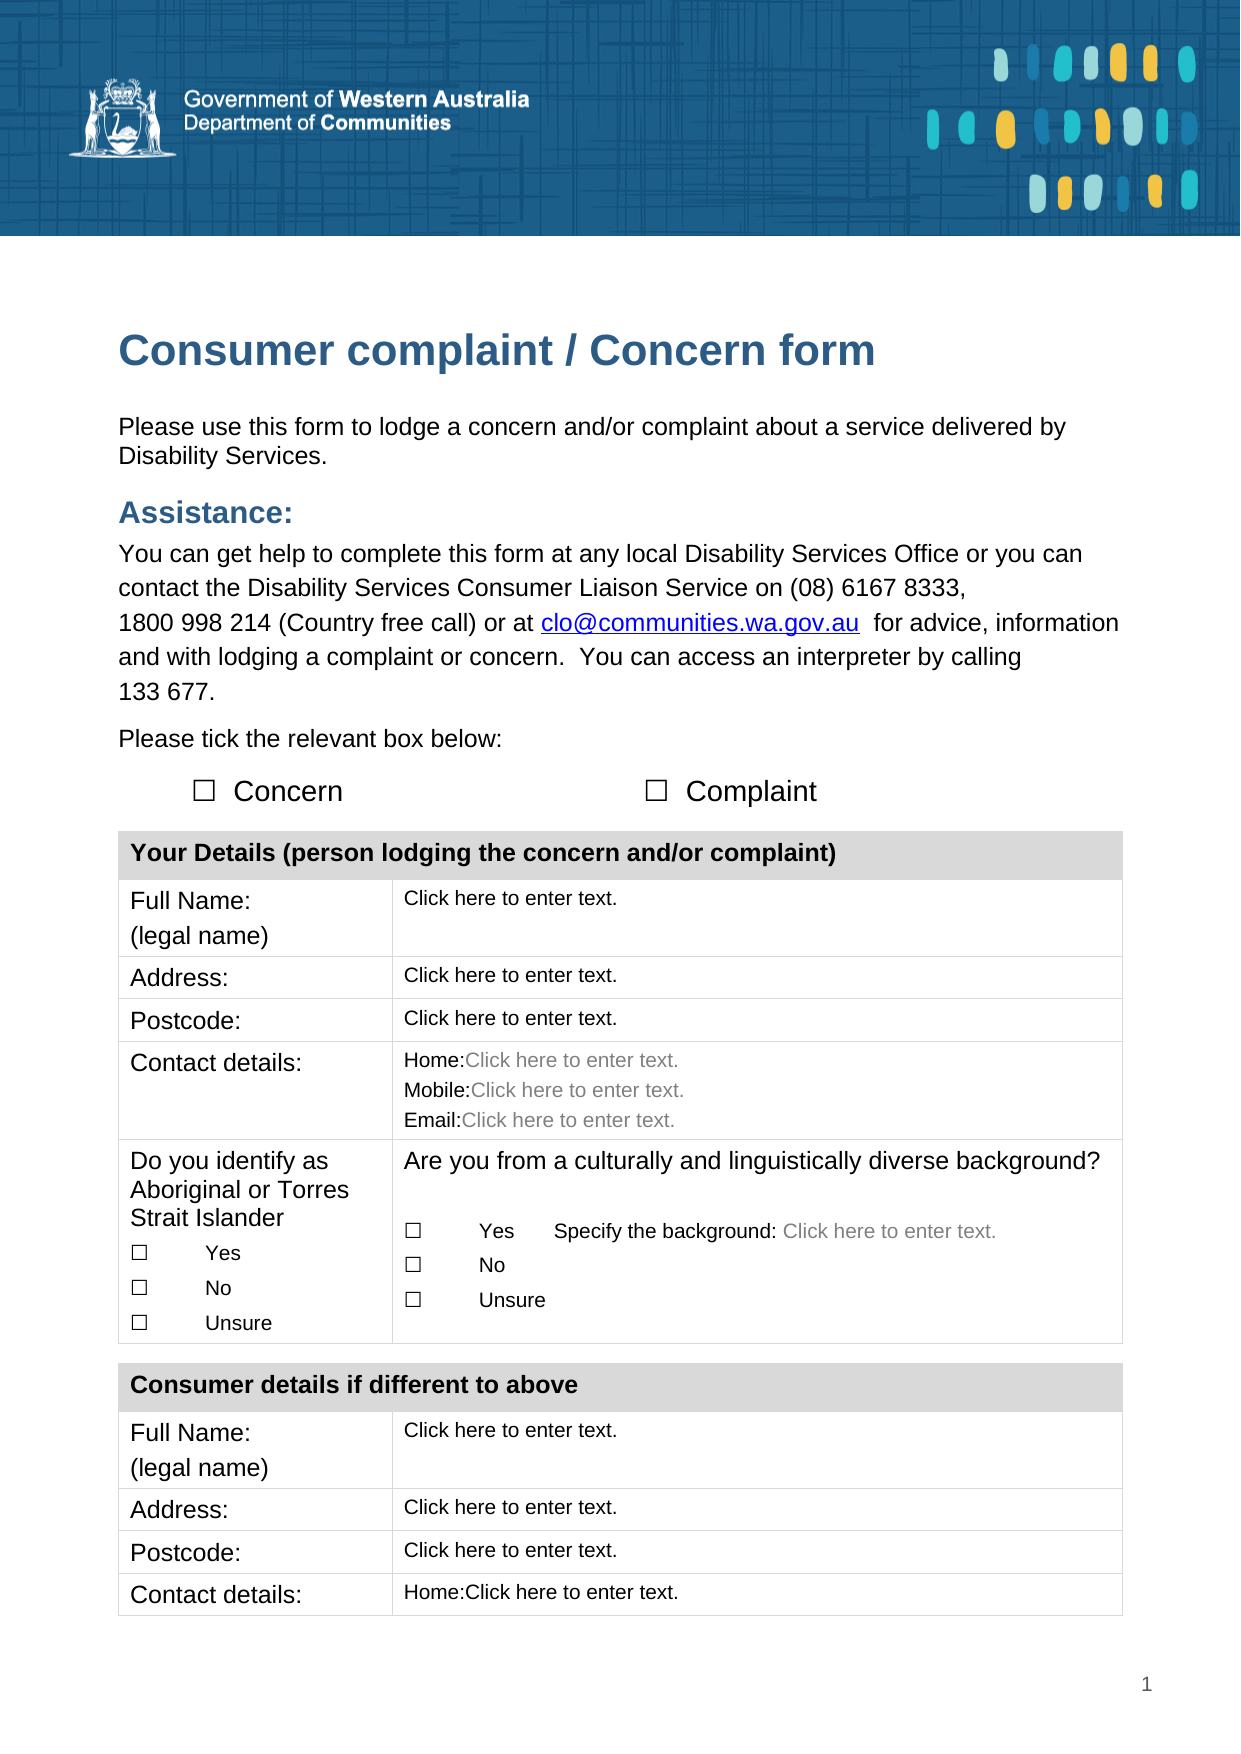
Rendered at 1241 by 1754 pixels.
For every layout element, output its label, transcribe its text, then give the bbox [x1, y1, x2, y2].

table_cell Home: Mobile: Email: [393, 1042, 1122, 1138]
text Concern Complaint [191, 771, 1122, 810]
table_cell Address: [119, 1489, 392, 1530]
table_cell Contact details: [119, 1042, 392, 1138]
table_cell Full Name: (legal name) [119, 880, 392, 956]
table_cell Do you identify as Aboriginal or Torres Strait Islander Yes No Unsure [119, 1140, 392, 1342]
table_cell Contact details: [119, 1574, 392, 1615]
text You can get help to complete this form at any local Disability Services Office or you can contact the Disability Services Consumer Liaison Service on (08) 6167 8333, 1800 998 214 (Country free call) or at clo@communities.wa.gov.au for advice, information and with lodging a complaint or concern. You can access an interpreter by calling 133 677. [118, 539, 1122, 705]
subtitle Consumer complaint / Concern form [118, 324, 1122, 375]
text Please use this form to lodge a concern and/or complaint about a service delivered by Disability Services. [118, 412, 1122, 469]
text Please tick the relevant box below: [118, 724, 1122, 752]
table_header Your Details (person lodging the concern and/or complaint) [119, 832, 1122, 879]
table_cell Home: Mobile: Email: [393, 1574, 1122, 1615]
picture [0, 0, 1240, 236]
table_cell Postcode: [119, 1531, 392, 1572]
table_cell Are you from a culturally and linguistically diverse background? Yes Specify the background: No Unsure [393, 1140, 1122, 1342]
table_header Consumer details if different to above [119, 1364, 1122, 1411]
table_cell Full Name: (legal name) [119, 1412, 392, 1488]
table_cell Address: [119, 957, 392, 998]
table_cell Postcode: [119, 999, 392, 1041]
subtitle Assistance: [118, 494, 1122, 530]
